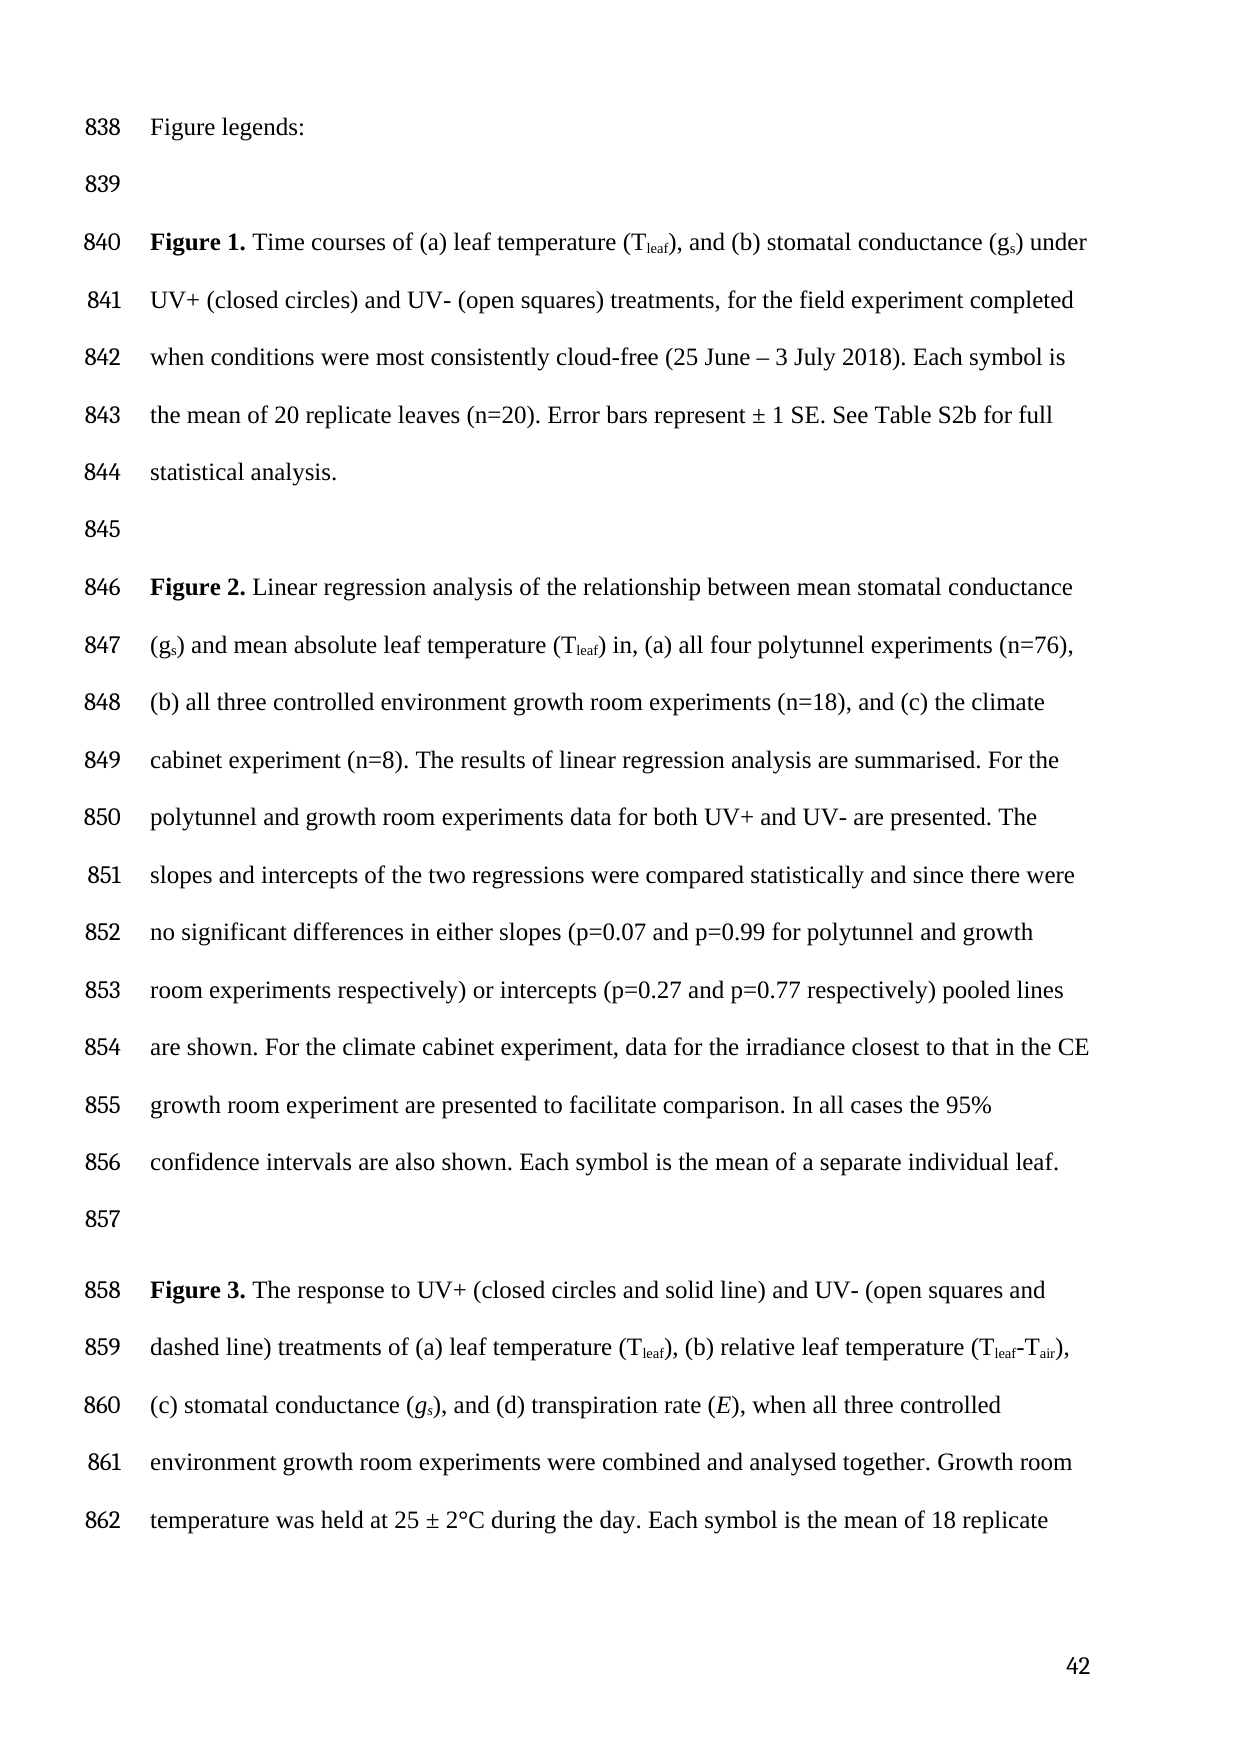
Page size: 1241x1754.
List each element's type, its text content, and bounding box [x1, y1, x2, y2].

text Figure 2. Linear regression analysis of the relationship between mean stomatal conductance (gs) and mean absolute leaf temperature (Tleaf) in, (a) all four polytunnel experiments (n=76), (b) all three controlled environment growth room experiments (n=18), and (c) the climate cabinet experiment (n=8). The results of linear regression analysis are summarised. For the polytunnel and growth room experiments data for both UV+ and UV- are presented. The slopes and intercepts of the two regressions were compared statistically and since there were no significant differences in either slopes (p=0.07 and p=0.99 for polytunnel and growth room experiments respectively) or intercepts (p=0.27 and p=0.77 respectively) pooled lines are shown. For the climate cabinet experiment, data for the irradiance closest to that in the CE growth room experiment are presented to facilitate comparison. In all cases the 95% confidence intervals are also shown. Each symbol is the mean of a separate individual leaf. [150, 572, 1090, 1176]
text Figure 1. Time courses of (a) leaf temperature (Tleaf), and (b) stomatal conductance (gs) under UV+ (closed circles) and UV- (open squares) treatments, for the field experiment completed when conditions were most consistently cloud-free (25 June – 3 July 2018). Each symbol is the mean of 20 replicate leaves (n=20). Error bars represent ± 1 SE. See Table S2b for full statistical analysis. [150, 227, 1090, 486]
list Figure legends: [150, 112, 1090, 141]
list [150, 1275, 1090, 1534]
